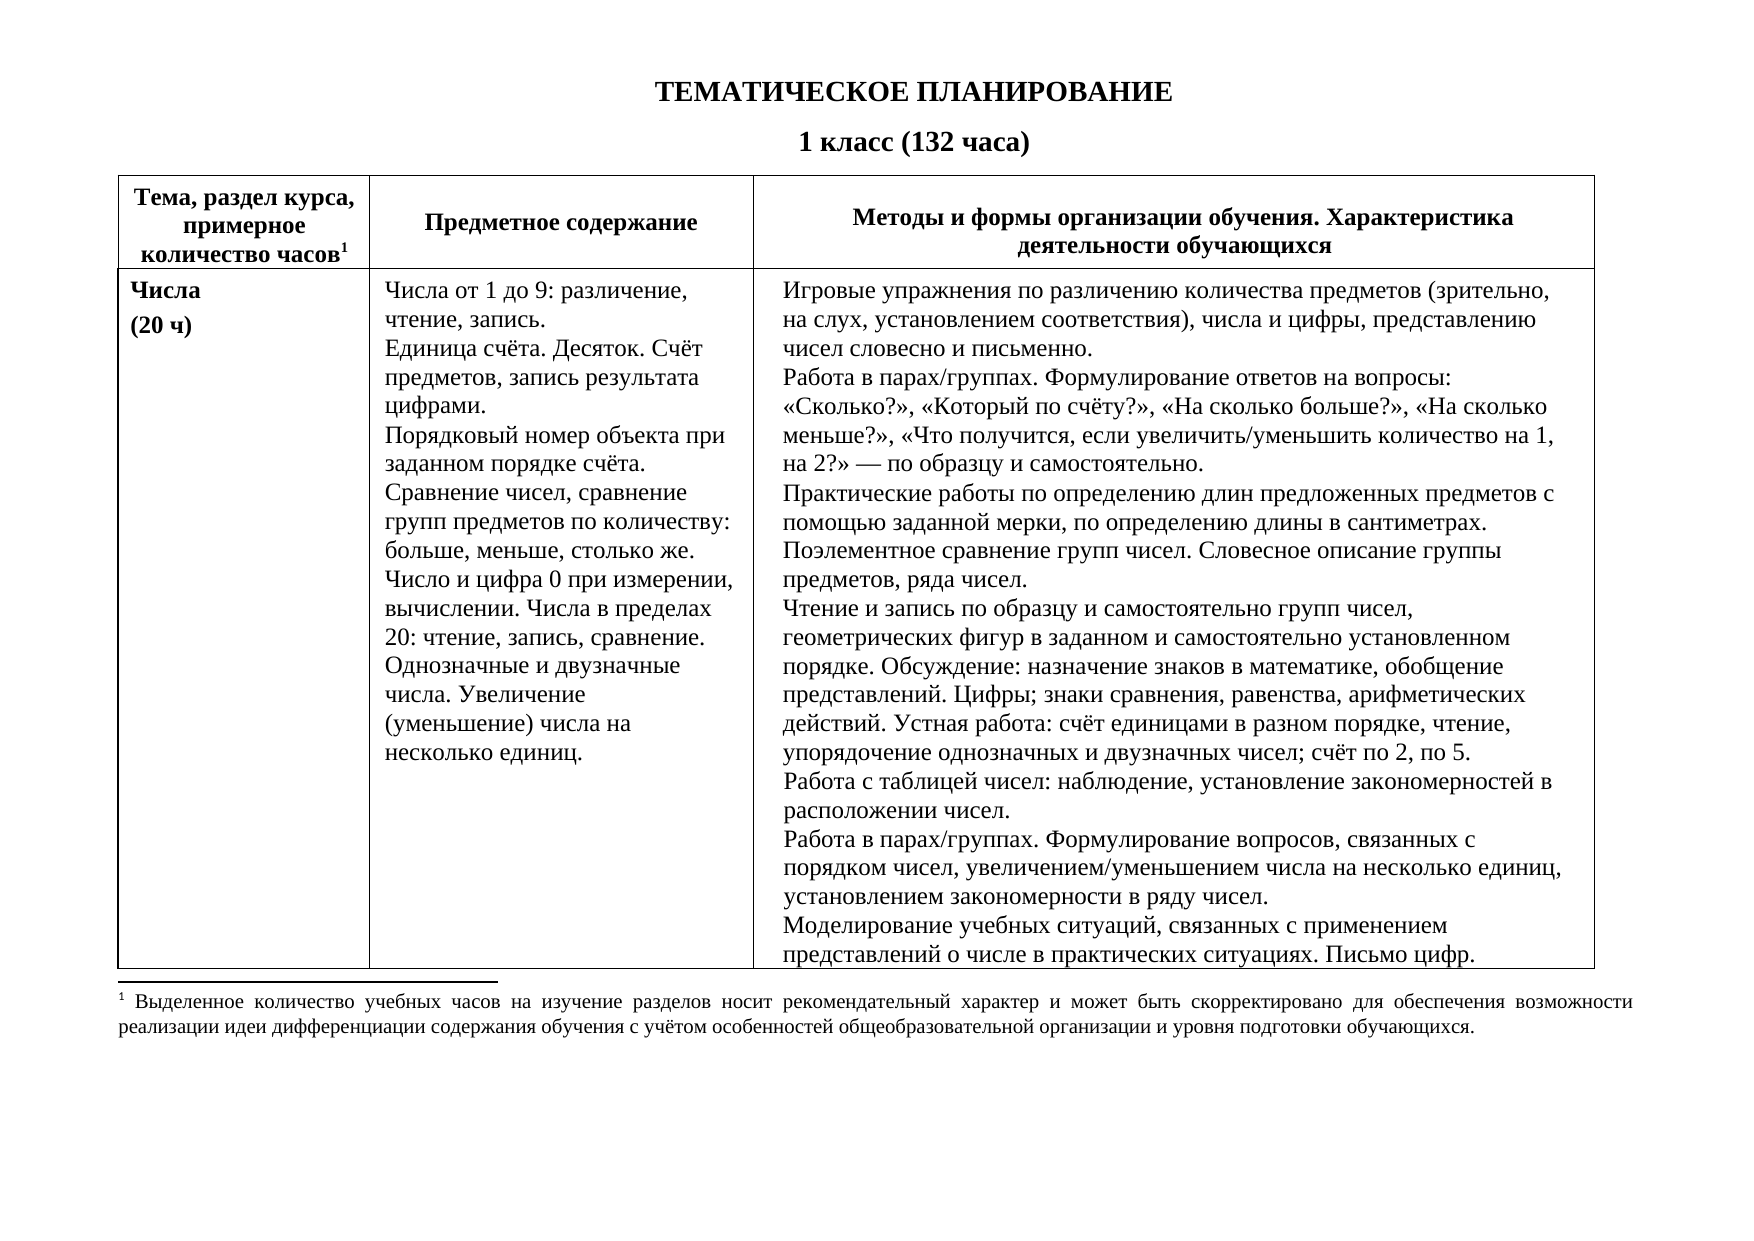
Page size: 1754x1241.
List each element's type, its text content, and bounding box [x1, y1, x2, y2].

table_cell Игровые упражнения по различению количества предметов (зрительно, на слух, установлением соответствия), числа и цифры, представлению чисел словесно и письменно. Работа в парах/группах. Формулирование ответов на вопросы: «Сколько?», «Который по счёту?», «На сколько больше?», «На сколько меньше?», «Что получится, если увеличить/уменьшить количество на 1, на 2?» — по образцу и самостоятельно. Практические работы по определению длин предложенных предметов с помощью заданной мерки, по определению длины в сантиметрах. Поэлементное сравнение групп чисел. Словесное описание группы предметов, ряда чисел. Чтение и запись по образцу и самостоятельно групп чисел, геометрических фигур в заданном и самостоятельно установленном порядке. Обсуждение: назначение знаков в математике, обобщение представлений. Цифры; знаки сравнения, равенства, арифметических действий. Устная работа: счёт единицами в разном порядке, чтение, упорядочение однозначных и двузначных чисел; счёт по 2, по 5. Работа с таблицей чисел: наблюдение, установление закономерностей в расположении чисел. Работа в парах/группах. Формулирование вопросов, связанных с порядком чисел, увеличением/уменьшением числа на несколько единиц, установлением закономерности в ряду чисел. Моделирование учебных ситуаций, связанных с применением представлений о числе в практических ситуациях. Письмо цифр. [754, 269, 1594, 968]
table_header Методы и формы организации обучения. Характеристика деятельности обучающихся [754, 176, 1594, 268]
table_cell Числа (20 ч) [119, 269, 369, 968]
text 1 класс (132 часа) [118, 124, 1636, 158]
table_header Тема, раздел курса, примерное количество часов [119, 176, 369, 268]
table_cell Числа от 1 до 9: различение, чтение, запись. Единица счёта. Десяток. Счёт предметов, запись результата цифрами. Порядковый номер объекта при заданном порядке счёта. Сравнение чисел, сравнение групп предметов по количеству: больше, меньше, столько же. Число и цифра 0 при измерении, вычислении. Числа в пределах 20: чтение, запись, сравнение. Однозначные и двузначные числа. Увеличение (уменьшение) числа на несколько единиц. [370, 269, 753, 968]
text ТЕМАТИЧЕСКОЕ ПЛАНИРОВАНИЕ [118, 74, 1636, 107]
table_header Предметное содержание [370, 176, 753, 268]
